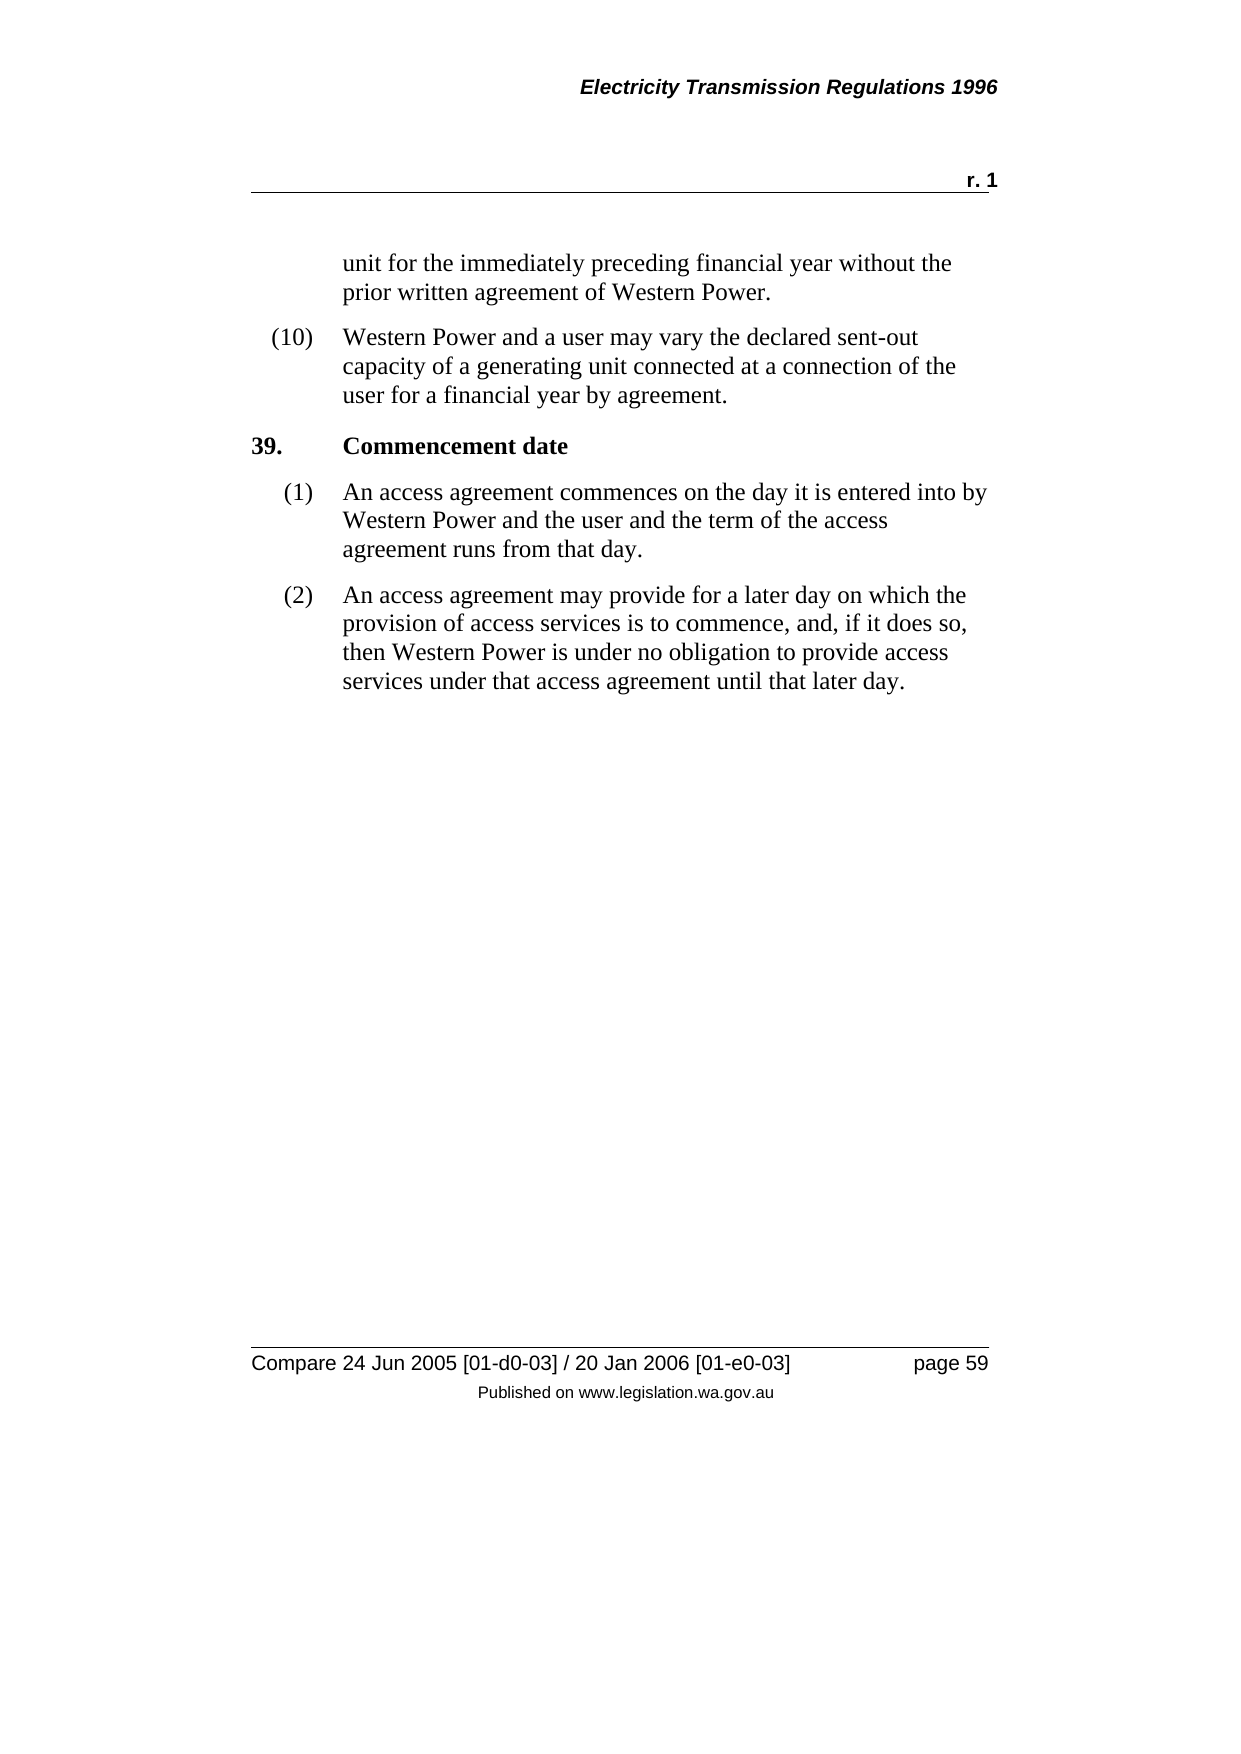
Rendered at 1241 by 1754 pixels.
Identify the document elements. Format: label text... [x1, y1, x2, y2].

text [251, 248, 989, 306]
text (2) An access agreement may provide for a later day on which the provision of access services is to commence, and, if it does so, then Western Power is under no obligation to provide access services under that access agreement until that later day. [251, 580, 989, 695]
text (1) An access agreement commences on the day it is entered into by Western Power and the user and the term of the access agreement runs from that day. [251, 477, 989, 563]
subtitle 39. Commencement date [251, 431, 989, 460]
text (10) Western Power and a user may vary the declared sent-out capacity of a generating unit connected at a connection of the user for a financial year by agreement. [251, 322, 989, 408]
